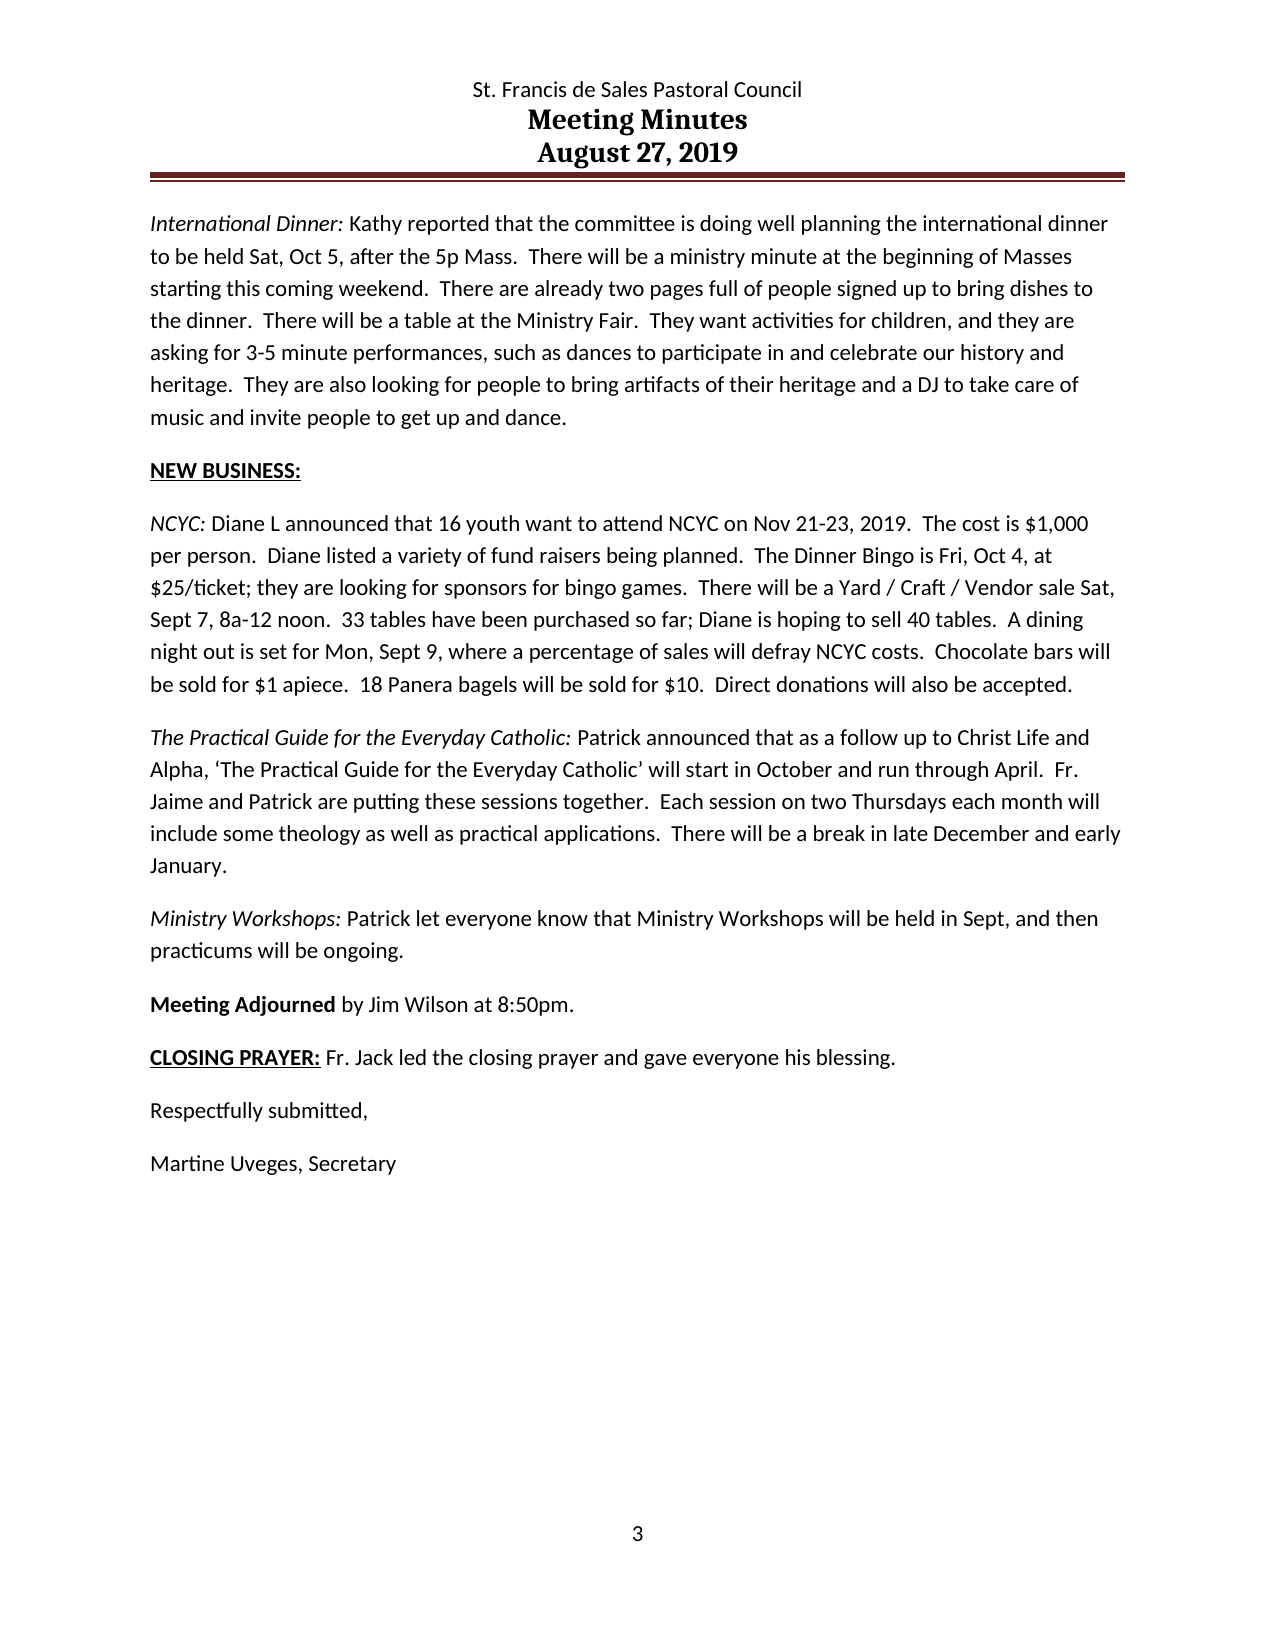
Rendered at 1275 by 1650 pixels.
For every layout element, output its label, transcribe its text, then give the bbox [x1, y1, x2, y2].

text NEW BUSINESS: [150, 456, 1125, 484]
text The Practical Guide for the Everyday Catholic: Patrick announced that as a follow up to Christ Life and Alpha, ‘The Practical Guide for the Everyday Catholic’ will start in October and run through April. Fr. Jaime and Patrick are putting these sessions together. Each session on two Thursdays each month will include some theology as well as practical applications. There will be a break in late December and early January. [150, 723, 1125, 879]
text Respectfully submitted, [150, 1096, 1125, 1124]
text CLOSING PRAYER: Fr. Jack led the closing prayer and gave everyone his blessing. [150, 1043, 1125, 1071]
text Ministry Workshops: Patrick let everyone know that Ministry Workshops will be held in Sept, and then practicums will be ongoing. [150, 904, 1125, 965]
text International Dinner: Kathy reported that the committee is doing well planning the international dinner to be held Sat, Oct 5, after the 5p Mass. There will be a ministry minute at the beginning of Masses starting this coming weekend. There are already two pages full of people signed up to bring dishes to the dinner. There will be a table at the Ministry Fair. They want activities for children, and they are asking for 3-5 minute performances, such as dances to participate in and celebrate our history and heritage. They are also looking for people to bring artifacts of their heritage and a DJ to take care of music and invite people to get up and dance. [150, 209, 1125, 431]
text Meeting Adjourned by Jim Wilson at 8:50pm. [150, 990, 1125, 1018]
text NCYC: Diane L announced that 16 youth want to attend NCYC on Nov 21-23, 2019. The cost is $1,000 per person. Diane listed a variety of fund raisers being planned. The Dinner Bingo is Fri, Oct 4, at $25/ticket; they are looking for sponsors for bingo games. There will be a Yard / Craft / Vendor sale Sat, Sept 7, 8a-12 noon. 33 tables have been purchased so far; Diane is hoping to sell 40 tables. A dining night out is set for Mon, Sept 9, where a percentage of sales will defray NCYC costs. Chocolate bars will be sold for $1 apiece. 18 Panera bagels will be sold for $10. Direct donations will also be accepted. [150, 509, 1125, 698]
text Martine Uveges, Secretary [150, 1149, 1125, 1177]
